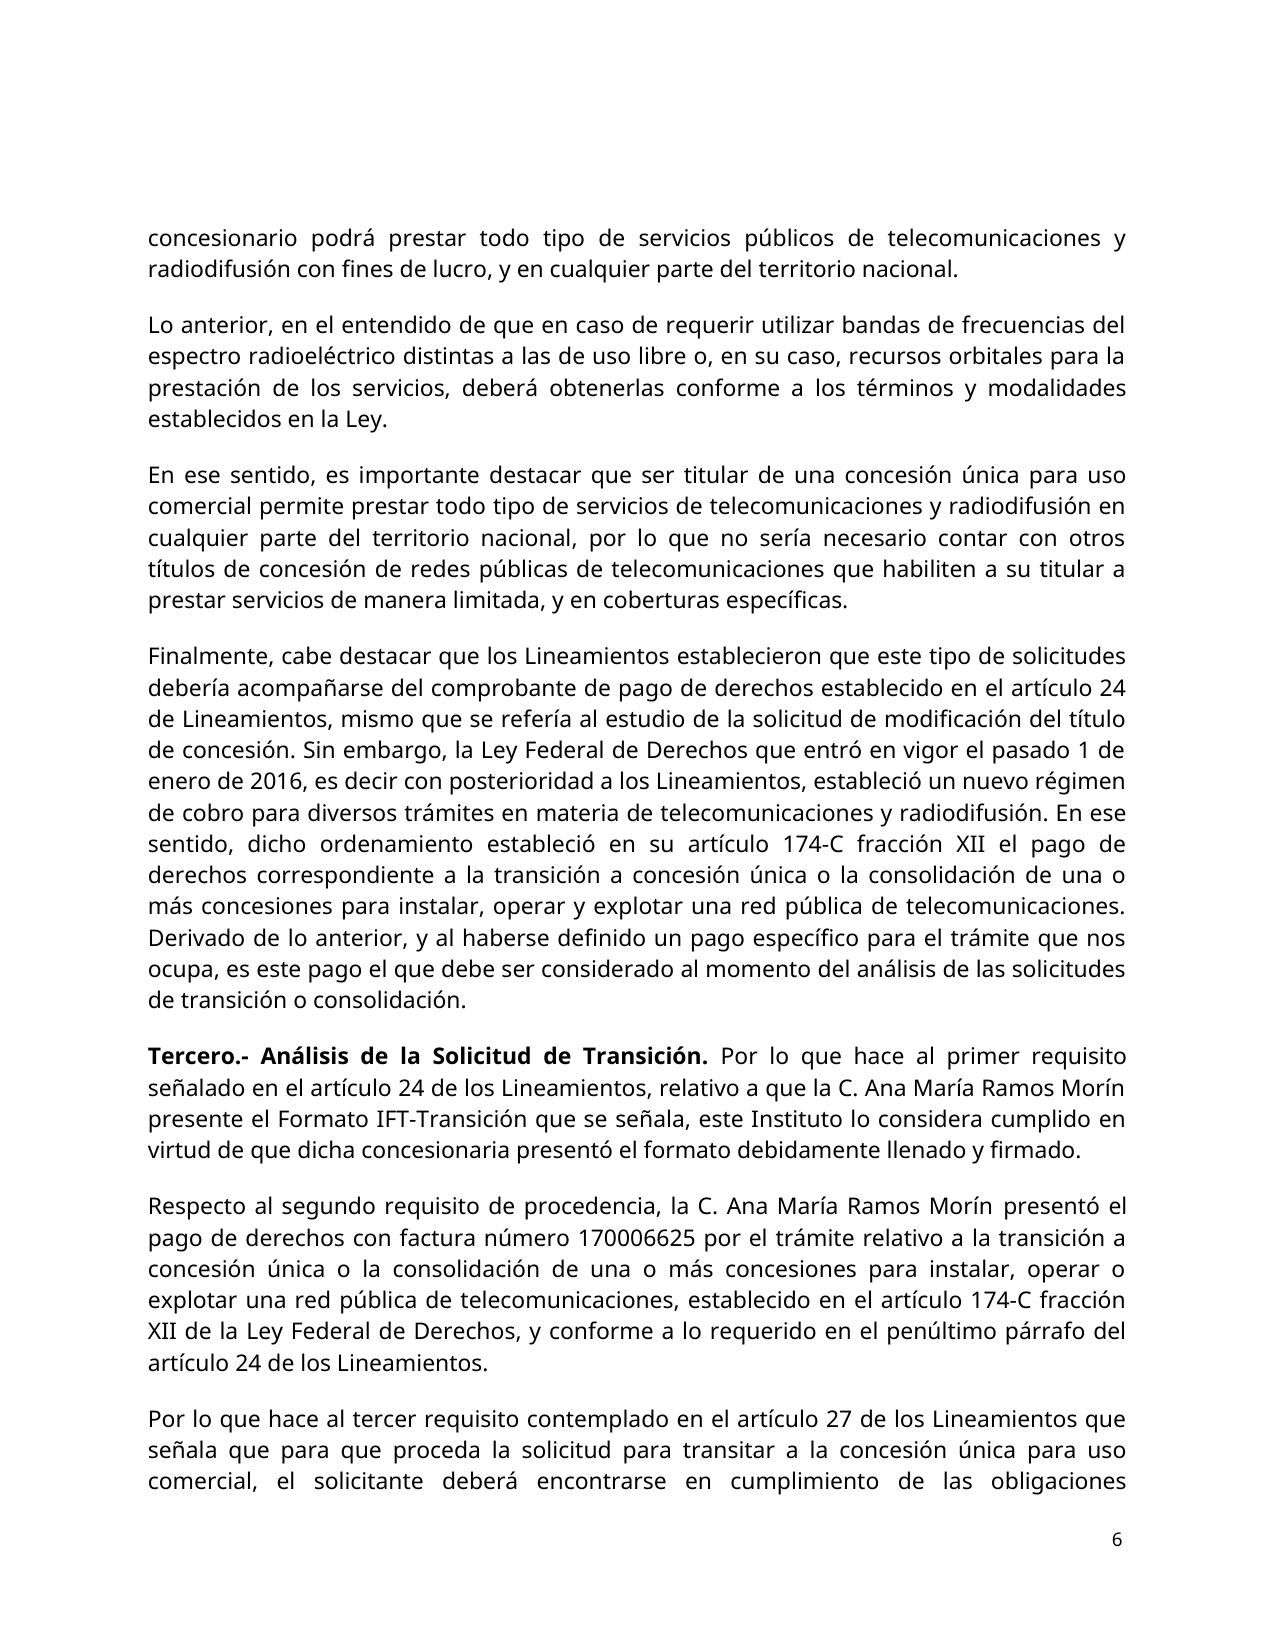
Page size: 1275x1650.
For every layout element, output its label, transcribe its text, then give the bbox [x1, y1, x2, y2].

text Tercero.- Análisis de la Solicitud de Transición. Por lo que hace al primer requisito señalado en el artículo 24 de los Lineamientos, relativo a que la C. Ana María Ramos Morín presente el Formato IFT-Transición que se señala, este Instituto lo considera cumplido en virtud de que dicha concesionaria presentó el formato debidamente llenado y firmado. [148, 1040, 1127, 1165]
text Respecto al segundo requisito de procedencia, la C. Ana María Ramos Morín presentó el pago de derechos con factura número 170006625 por el trámite relativo a la transición a concesión única o la consolidación de una o más concesiones para instalar, operar o explotar una red pública de telecomunicaciones, establecido en el artículo 174-C fracción XII de la Ley Federal de Derechos, y conforme a lo requerido en el penúltimo párrafo del artículo 24 de los Lineamientos. [148, 1190, 1127, 1378]
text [148, 1403, 1127, 1497]
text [148, 222, 1127, 284]
text Finalmente, cabe destacar que los Lineamientos establecieron que este tipo de solicitudes debería acompañarse del comprobante de pago de derechos establecido en el artículo 24 de Lineamientos, mismo que se refería al estudio de la solicitud de modificación del título de concesión. Sin embargo, la Ley Federal de Derechos que entró en vigor el pasado 1 de enero de 2016, es decir con posterioridad a los Lineamientos, estableció un nuevo régimen de cobro para diversos trámites en materia de telecomunicaciones y radiodifusión. En ese sentido, dicho ordenamiento estableció en su artículo 174-C fracción XII el pago de derechos correspondiente a la transición a concesión única o la consolidación de una o más concesiones para instalar, operar y explotar una red pública de telecomunicaciones. Derivado de lo anterior, y al haberse definido un pago específico para el trámite que nos ocupa, es este pago el que debe ser considerado al momento del análisis de las solicitudes de transición o consolidación. [148, 640, 1127, 1015]
text En ese sentido, es importante destacar que ser titular de una concesión única para uso comercial permite prestar todo tipo de servicios de telecomunicaciones y radiodifusión en cualquier parte del territorio nacional, por lo que no sería necesario contar con otros títulos de concesión de redes públicas de telecomunicaciones que habiliten a su titular a prestar servicios de manera limitada, y en coberturas específicas. [148, 459, 1127, 615]
text Lo anterior, en el entendido de que en caso de requerir utilizar bandas de frecuencias del espectro radioeléctrico distintas a las de uso libre o, en su caso, recursos orbitales para la prestación de los servicios, deberá obtenerlas conforme a los términos y modalidades establecidos en la Ley. [148, 309, 1127, 434]
